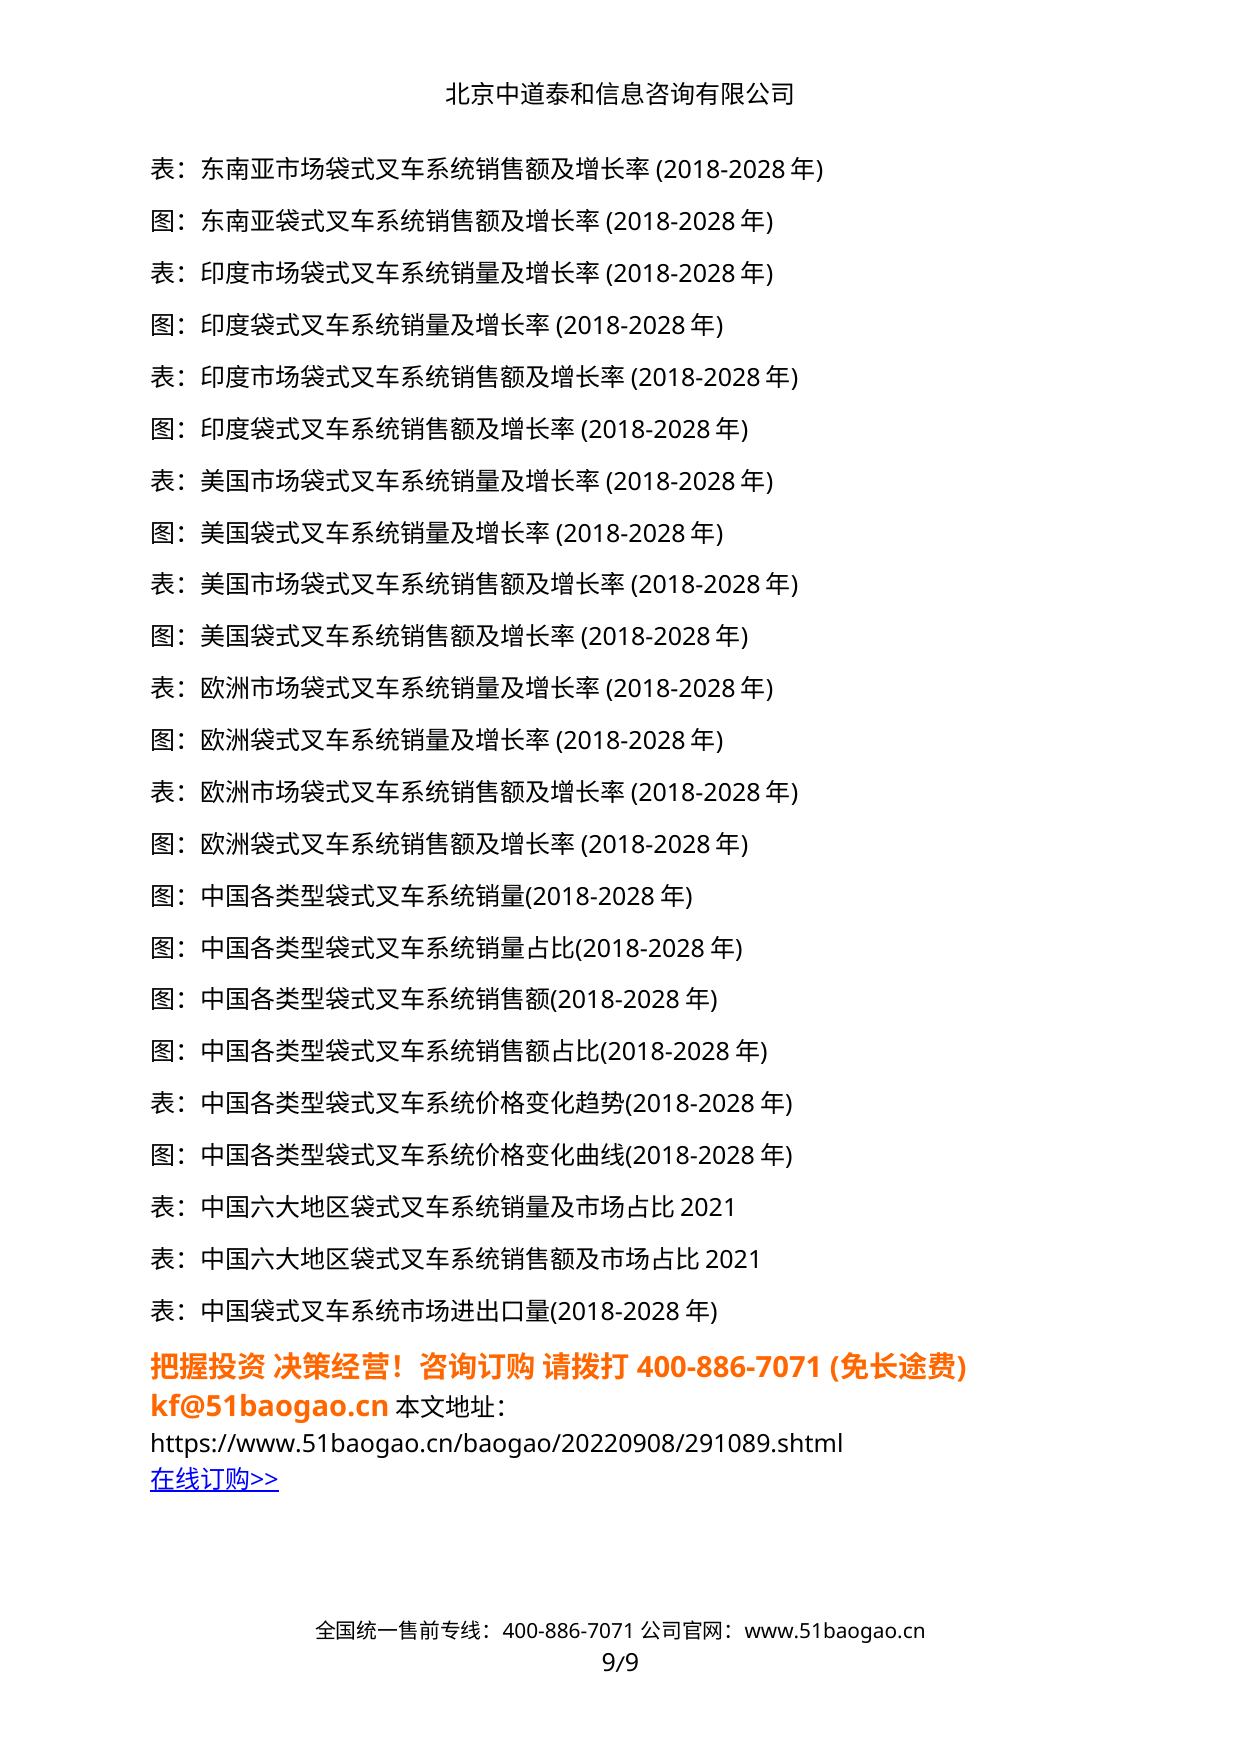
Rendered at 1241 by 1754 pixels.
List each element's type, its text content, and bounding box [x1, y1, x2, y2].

text 把握投资 决策经营！咨询订购 请拨打 400-886-7071 (免长途费) kf@51baogao.cn本文地址：https://www.51baogao.cn/baogao/20220908/291089.shtml [150, 1343, 1090, 1459]
text 表：欧洲市场袋式叉车系统销量及增长率 (2018-2028年) [150, 669, 1090, 705]
text 图：美国袋式叉车系统销量及增长率 (2018-2028年) [150, 513, 1090, 549]
text 表：美国市场袋式叉车系统销量及增长率 (2018-2028年) [150, 461, 1090, 497]
text 图：印度袋式叉车系统销量及增长率 (2018-2028年) [150, 306, 1090, 342]
text 图：东南亚袋式叉车系统销售额及增长率 (2018-2028年) [150, 202, 1090, 238]
text 图：印度袋式叉车系统销售额及增长率 (2018-2028年) [150, 409, 1090, 446]
text 图：中国各类型袋式叉车系统价格变化曲线(2018-2028年) [150, 1136, 1090, 1172]
text 表：美国市场袋式叉车系统销售额及增长率 (2018-2028年) [150, 565, 1090, 601]
text 表：中国六大地区袋式叉车系统销量及市场占比2021 [150, 1187, 1090, 1224]
text 在线订购>> [150, 1459, 1090, 1496]
text 图：美国袋式叉车系统销售额及增长率 (2018-2028年) [150, 617, 1090, 653]
text 表：中国六大地区袋式叉车系统销售额及市场占比2021 [150, 1239, 1090, 1276]
text 图：欧洲袋式叉车系统销售额及增长率 (2018-2028年) [150, 824, 1090, 861]
text 表：印度市场袋式叉车系统销量及增长率 (2018-2028年) [150, 254, 1090, 290]
text 图：中国各类型袋式叉车系统销量(2018-2028年) [150, 876, 1090, 912]
text 图：中国各类型袋式叉车系统销售额(2018-2028年) [150, 980, 1090, 1016]
text 表：印度市场袋式叉车系统销售额及增长率 (2018-2028年) [150, 357, 1090, 394]
text 表：欧洲市场袋式叉车系统销售额及增长率 (2018-2028年) [150, 772, 1090, 809]
text 表：中国袋式叉车系统市场进出口量(2018-2028年) [150, 1291, 1090, 1327]
text 图：中国各类型袋式叉车系统销售额占比(2018-2028年) [150, 1032, 1090, 1068]
text 图：中国各类型袋式叉车系统销量占比(2018-2028年) [150, 928, 1090, 964]
text 表：中国各类型袋式叉车系统价格变化趋势(2018-2028年) [150, 1084, 1090, 1120]
text 表：东南亚市场袋式叉车系统销售额及增长率 (2018-2028年) [150, 150, 1090, 186]
text 图：欧洲袋式叉车系统销量及增长率 (2018-2028年) [150, 721, 1090, 757]
